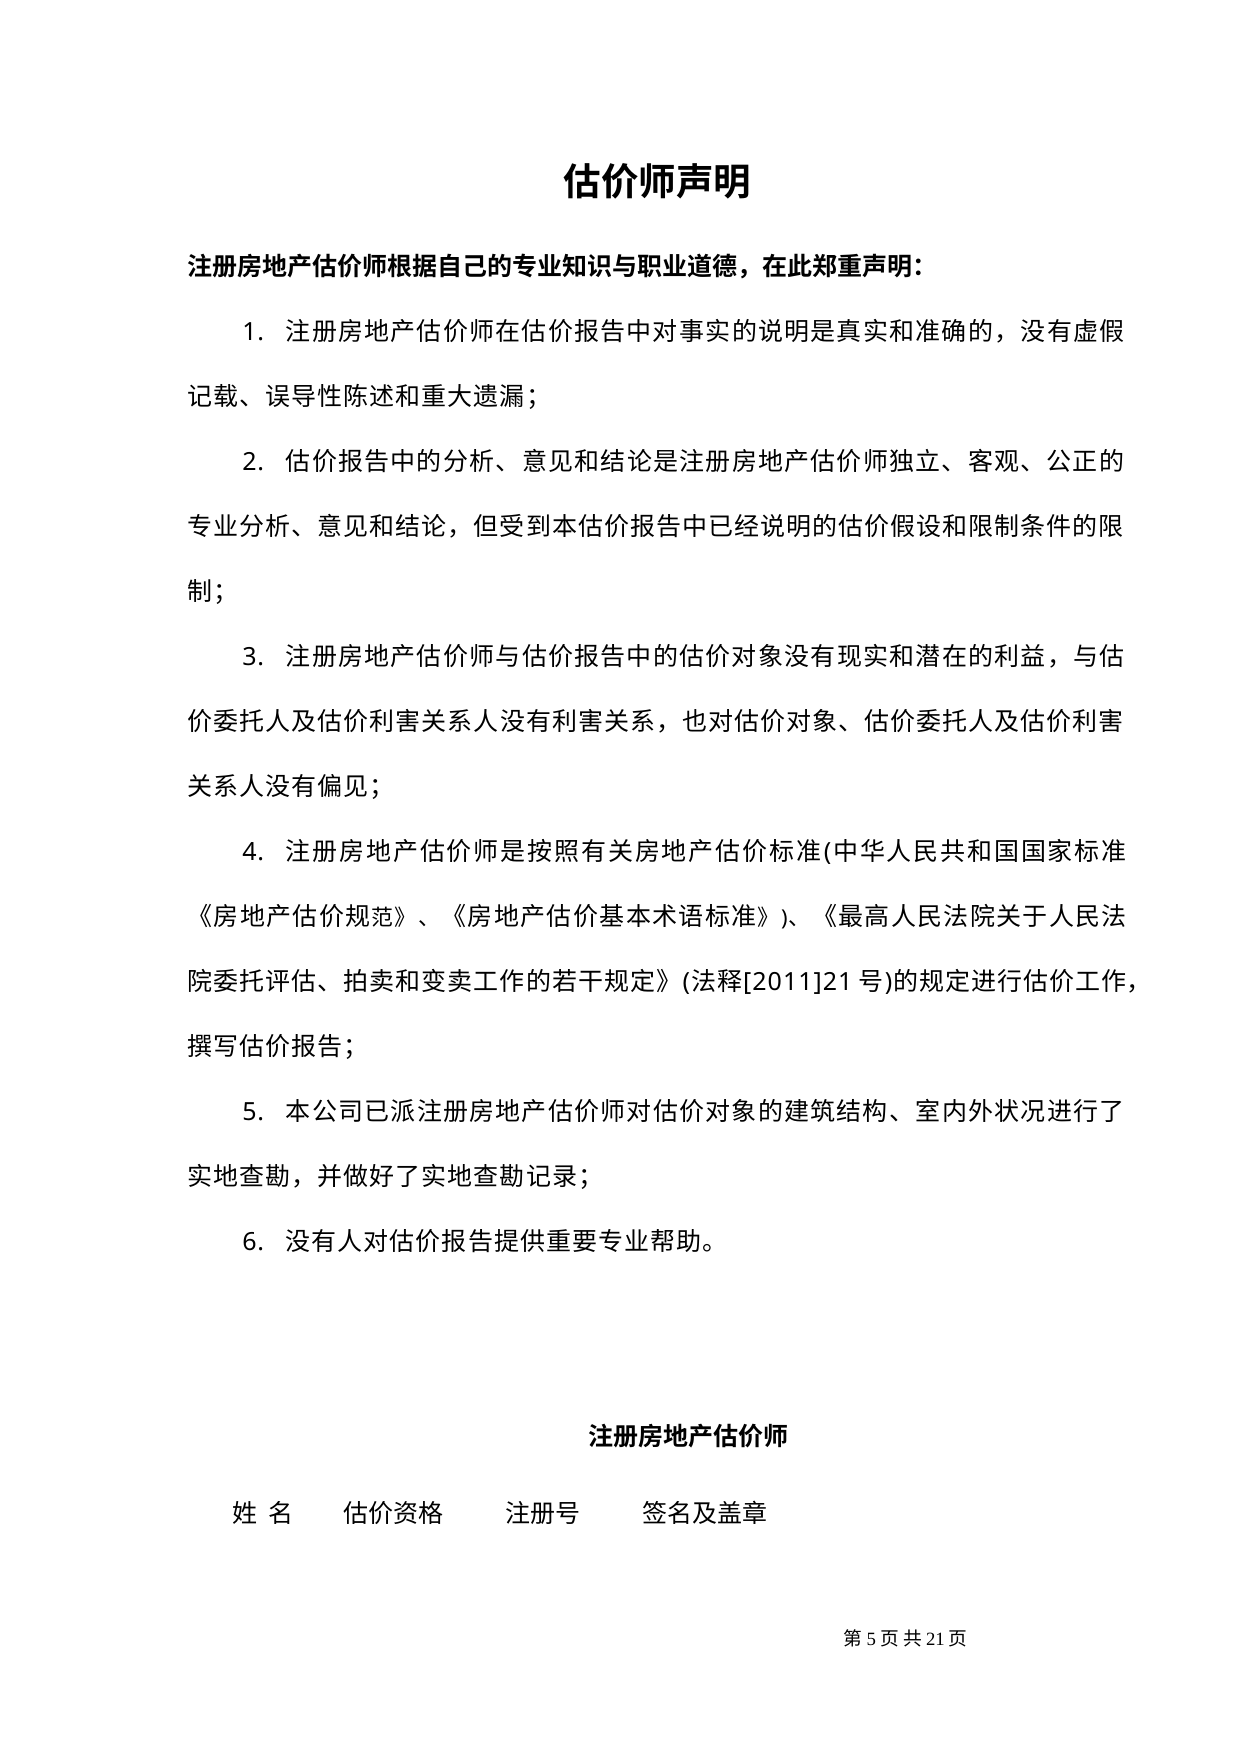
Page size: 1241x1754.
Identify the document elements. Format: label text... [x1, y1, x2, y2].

list 没有人对估价报告提供重要专业帮助。 [187, 1207, 1127, 1272]
list 本公司已派注册房地产估价师对估价对象的建筑结构、室内外状况进行了实地查勘，并做好了实地查勘记录； [187, 1077, 1127, 1207]
list 注册房地产估价师在估价报告中对事实的说明是真实和准确的，没有虚假记载、误导性陈述和重大遗漏； [187, 297, 1127, 427]
text 注册房地产估价师 [187, 1402, 1142, 1467]
subtitle 估价师声明 [187, 148, 1127, 207]
list 注册房地产估价师与估价报告中的估价对象没有现实和潜在的利益，与估价委托人及估价利害关系人没有利害关系，也对估价对象、估价委托人及估价利害关系人没有偏见； [187, 622, 1127, 817]
list 注册房地产估价师是按照有关房地产估价标准(中华人民共和国国家标准《房地产估价规范》、《房地产估价基本术语标准》)、《最高人民法院关于人民法院委托评估、拍卖和变卖工作的若干规定》(法释[2011]21号)的规定进行估价工作，撰写估价报告； [187, 817, 1127, 1077]
text 注册房地产估价师根据自己的专业知识与职业道德，在此郑重声明： [187, 232, 1127, 297]
list 估价报告中的分析、意见和结论是注册房地产估价师独立、客观、公正的专业分析、意见和结论，但受到本估价报告中已经说明的估价假设和限制条件的限制； [187, 427, 1127, 622]
text 姓 名 估价资格 注册号 签名及盖章 [187, 1479, 1127, 1544]
